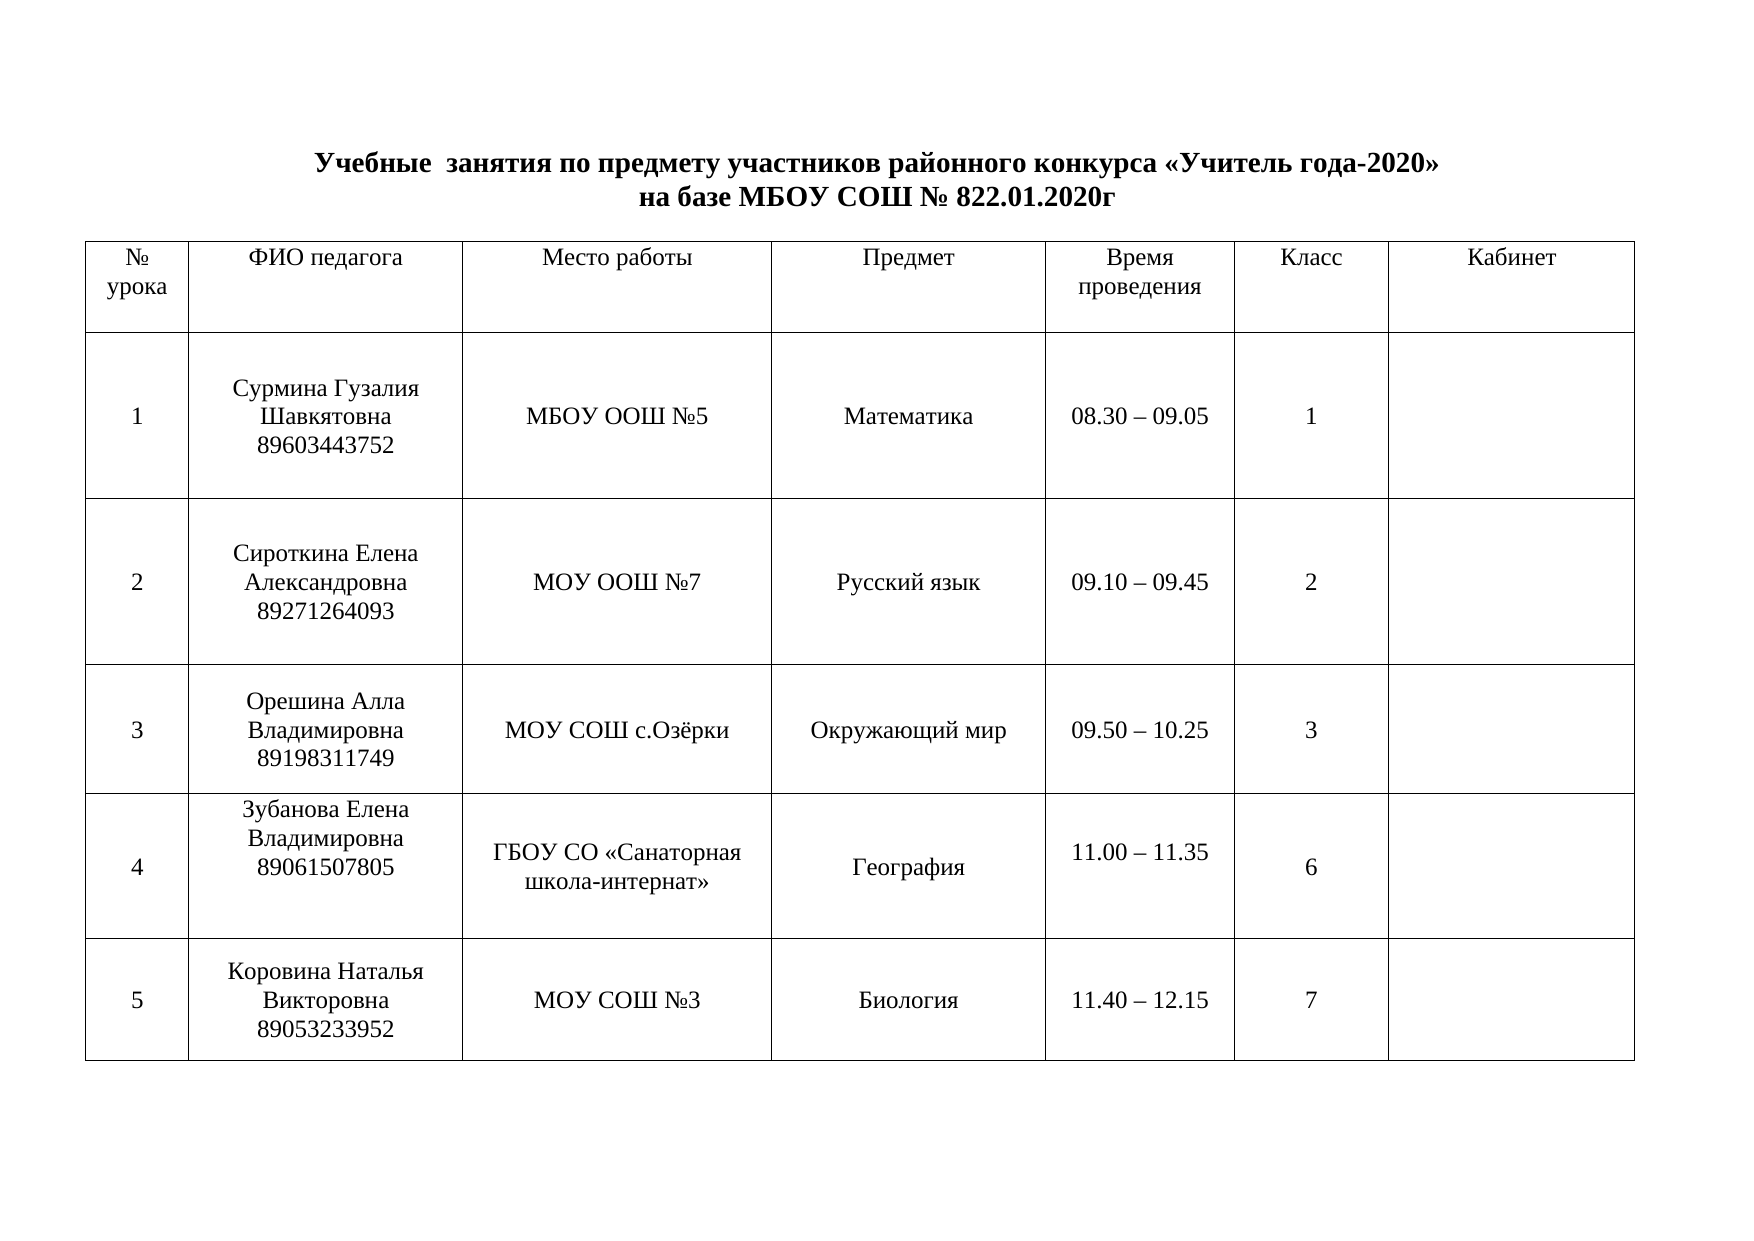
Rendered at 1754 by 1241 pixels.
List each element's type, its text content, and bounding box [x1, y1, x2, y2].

table_cell Сурмина Гузалия Шавкятовна 89603443752 [189, 333, 462, 498]
table_cell 2 [86, 499, 188, 664]
table_header Место работы [463, 242, 771, 332]
table_cell 1 [86, 333, 188, 498]
table_cell 2 [1235, 499, 1388, 664]
table_cell Русский язык [772, 499, 1045, 664]
table_cell 11.00 – 11.35 [1046, 794, 1234, 938]
table_cell Орешина Алла Владимировна 89198311749 [189, 665, 462, 793]
text на базе МБОУ СОШ № 822.01.2020г [118, 179, 1636, 212]
table_cell Зубанова Елена Владимировна 89061507805 [189, 794, 462, 938]
table_cell [1389, 333, 1634, 498]
table_cell 6 [1235, 794, 1388, 938]
table_cell 1 [1235, 333, 1388, 498]
table_cell [1389, 939, 1634, 1060]
table_cell МОУ СОШ с.Озёрки [463, 665, 771, 793]
table_cell 4 [86, 794, 188, 938]
table_cell МБОУ ООШ №5 [463, 333, 771, 498]
table_header № урока [86, 242, 188, 332]
table_cell [1389, 499, 1634, 664]
table_header ФИО педагога [189, 242, 462, 332]
table_cell Коровина Наталья Викторовна 89053233952 [189, 939, 462, 1060]
table_cell Сироткина Елена Александровна 89271264093 [189, 499, 462, 664]
text Учебные занятия по предмету участников районного конкурса «Учитель года-2020» [118, 145, 1636, 179]
table_cell [1389, 794, 1634, 938]
table_cell МОУ СОШ №3 [463, 939, 771, 1060]
table_cell МОУ ООШ №7 [463, 499, 771, 664]
table_cell 5 [86, 939, 188, 1060]
table_cell 08.30 – 09.05 [1046, 333, 1234, 498]
table_cell 09.10 – 09.45 [1046, 499, 1234, 664]
table_cell ГБОУ СО «Санаторная школа-интернат» [463, 794, 771, 938]
table_cell Биология [772, 939, 1045, 1060]
table_cell 11.40 – 12.15 [1046, 939, 1234, 1060]
table_cell 09.50 – 10.25 [1046, 665, 1234, 793]
table_header Предмет [772, 242, 1045, 332]
table_header Время проведения [1046, 242, 1234, 332]
table_cell Окружающий мир [772, 665, 1045, 793]
table_cell [1389, 665, 1634, 793]
table_cell Математика [772, 333, 1045, 498]
table_cell География [772, 794, 1045, 938]
table_cell 3 [1235, 665, 1388, 793]
table_cell 7 [1235, 939, 1388, 1060]
table_cell 3 [86, 665, 188, 793]
table_header Класс [1235, 242, 1388, 332]
table_header Кабинет [1389, 242, 1634, 332]
